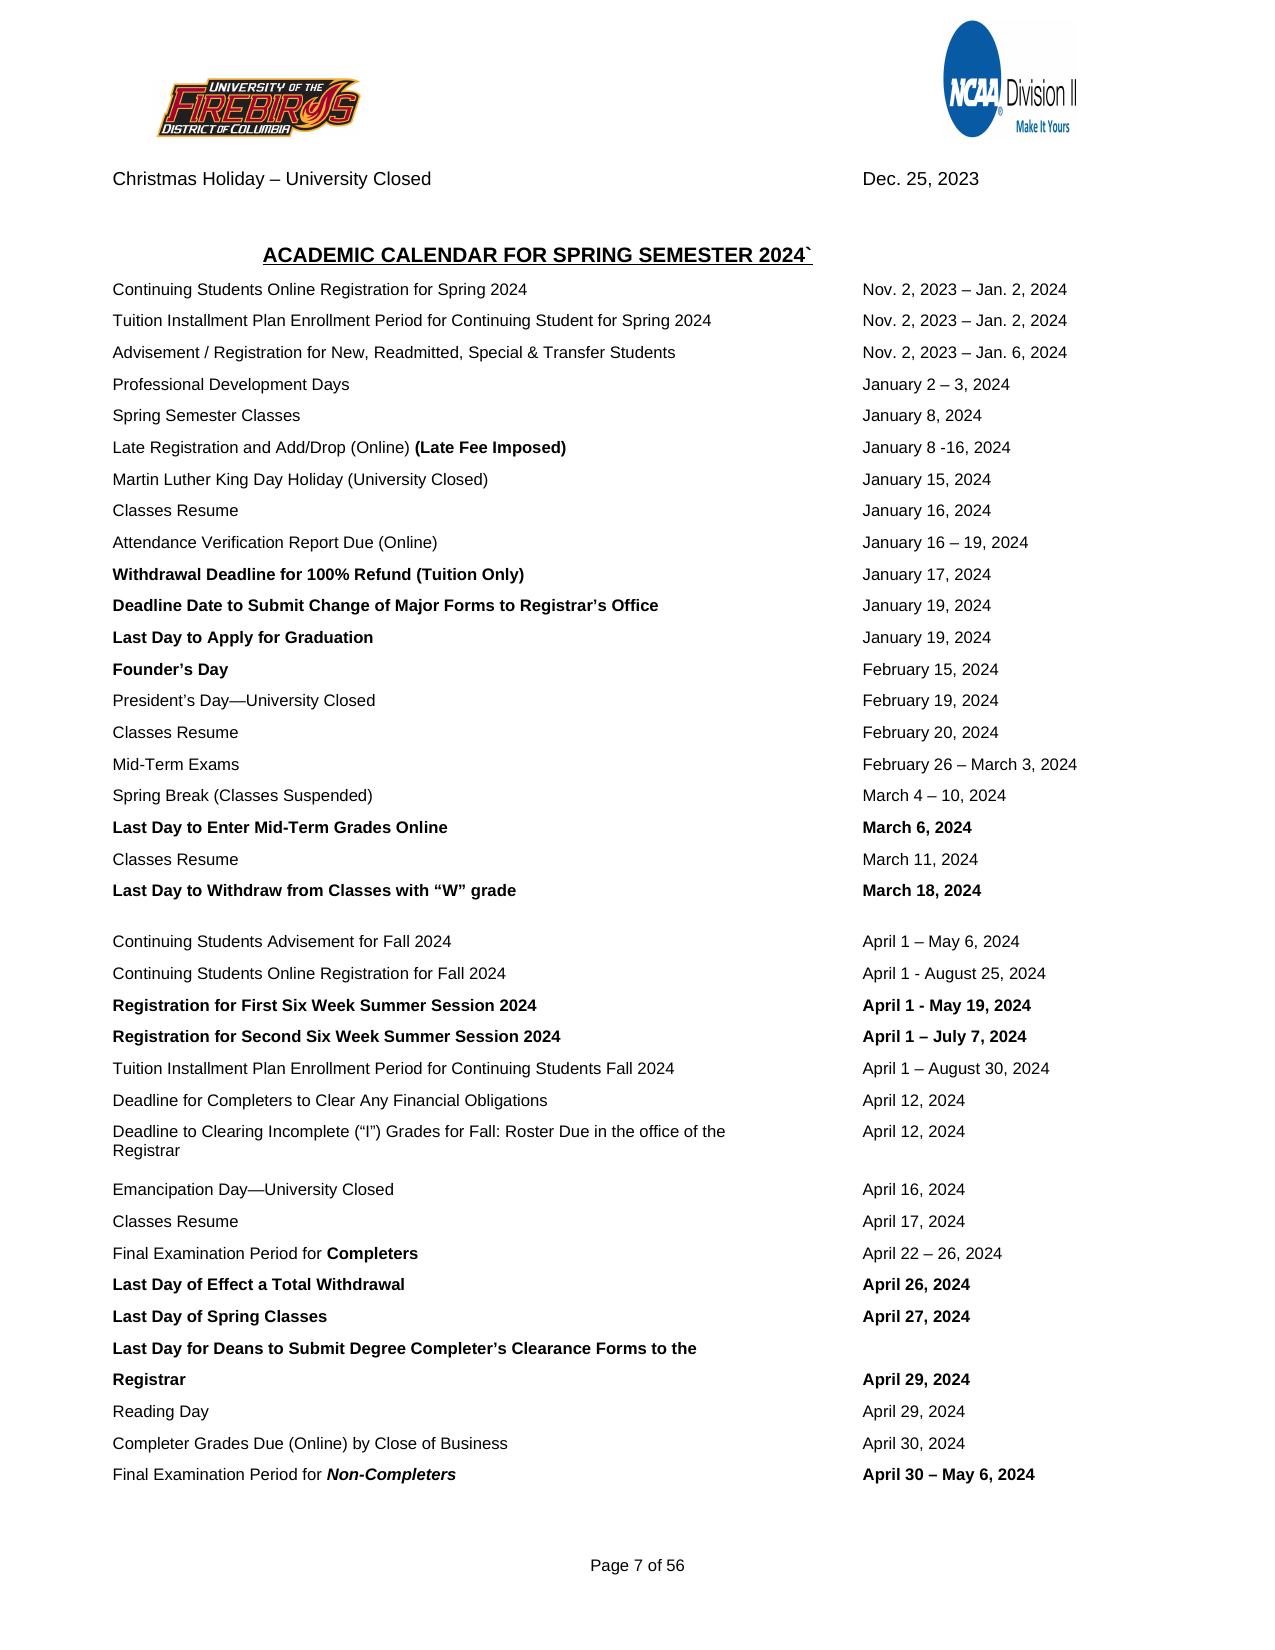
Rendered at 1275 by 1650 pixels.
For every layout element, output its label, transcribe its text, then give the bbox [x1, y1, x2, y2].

text Final Examination Period for Non-Completers April 30 – May 6, 2024 [112, 1465, 1162, 1484]
text Late Registration and Add/Drop (Online) (Late Fee Imposed) January 8 -16, 2024 [112, 438, 1162, 457]
text Deadline Date to Submit Change of Major Forms to Registrar’s Office January 19, 2024 [112, 596, 1162, 615]
text Martin Luther King Day Holiday (University Closed) January 15, 2024 [112, 469, 1162, 489]
text Continuing Students Advisement for Fall 2024 April 1 – May 6, 2024 [112, 932, 1162, 951]
text Mid-Term Exams February 26 – March 3, 2024 [112, 754, 1162, 774]
picture [941, 19, 1078, 139]
text Completer Grades Due (Online) by Close of Business April 30, 2024 [112, 1433, 1162, 1453]
text Tuition Installment Plan Enrollment Period for Continuing Student for Spring 2024 Nov. 2, 2023 – Jan. 2, 2024 [112, 311, 1162, 330]
text Last Day of Spring Classes April 27, 2024 [112, 1307, 1162, 1326]
text Registrar April 29, 2024 [112, 1370, 1162, 1389]
text Classes Resume February 20, 2024 [112, 723, 1162, 742]
text Registrar [112, 1141, 1162, 1160]
text ACADEMIC CALENDAR FOR SPRING SEMESTER 2024` [187, 243, 1087, 267]
text Withdrawal Deadline for 100% Refund (Tuition Only) January 17, 2024 [112, 564, 1162, 584]
picture [151, 75, 365, 139]
text Spring Semester Classes January 8, 2024 [112, 406, 1162, 425]
text Classes Resume March 11, 2024 [112, 849, 1162, 869]
text Final Examination Period for Completers April 22 – 26, 2024 [112, 1243, 1162, 1263]
text Founder’s Day February 15, 2024 [112, 659, 1162, 679]
text Last Day for Deans to Submit Degree Completer’s Clearance Forms to the [112, 1338, 1162, 1358]
text Classes Resume January 16, 2024 [112, 501, 1162, 520]
text Continuing Students Online Registration for Spring 2024 Nov. 2, 2023 – Jan. 2, 2024 [112, 279, 1162, 299]
text Registration for Second Six Week Summer Session 2024 April 1 – July 7, 2024 [112, 1027, 1162, 1046]
text Attendance Verification Report Due (Online) January 16 – 19, 2024 [112, 533, 1162, 552]
text Last Day to Apply for Graduation January 19, 2024 [112, 628, 1162, 647]
text Spring Break (Classes Suspended) March 4 – 10, 2024 [112, 786, 1162, 805]
text Deadline to Clearing Incomplete (“I”) Grades for Fall: Roster Due in the office of the April 12, 2024 [112, 1122, 1162, 1141]
text Advisement / Registration for New, Readmitted, Special & Transfer Students Nov. 2, 2023 – Jan. 6, 2024 [112, 343, 1162, 362]
text Continuing Students Online Registration for Fall 2024 April 1 - August 25, 2024 [112, 964, 1162, 983]
text President’s Day—University Closed February 19, 2024 [112, 691, 1162, 710]
text Tuition Installment Plan Enrollment Period for Continuing Students Fall 2024 April 1 – August 30, 2024 [112, 1059, 1162, 1078]
text Registration for First Six Week Summer Session 2024 April 1 - May 19, 2024 [112, 995, 1162, 1014]
text Last Day to Enter Mid-Term Grades Online March 6, 2024 [112, 818, 1162, 837]
text Professional Development Days January 2 – 3, 2024 [112, 374, 1162, 394]
text Last Day to Withdraw from Classes with “W” grade March 18, 2024 [112, 881, 1162, 919]
text Deadline for Completers to Clear Any Financial Obligations April 12, 2024 [112, 1090, 1162, 1109]
text Emancipation Day—University Closed April 16, 2024 [112, 1180, 1162, 1199]
text Christmas Holiday – University Closed Dec. 25, 2023 [112, 168, 1162, 189]
text Last Day of Effect a Total Withdrawal April 26, 2024 [112, 1275, 1162, 1294]
text Classes Resume April 17, 2024 [112, 1212, 1162, 1231]
text Reading Day April 29, 2024 [112, 1402, 1162, 1421]
